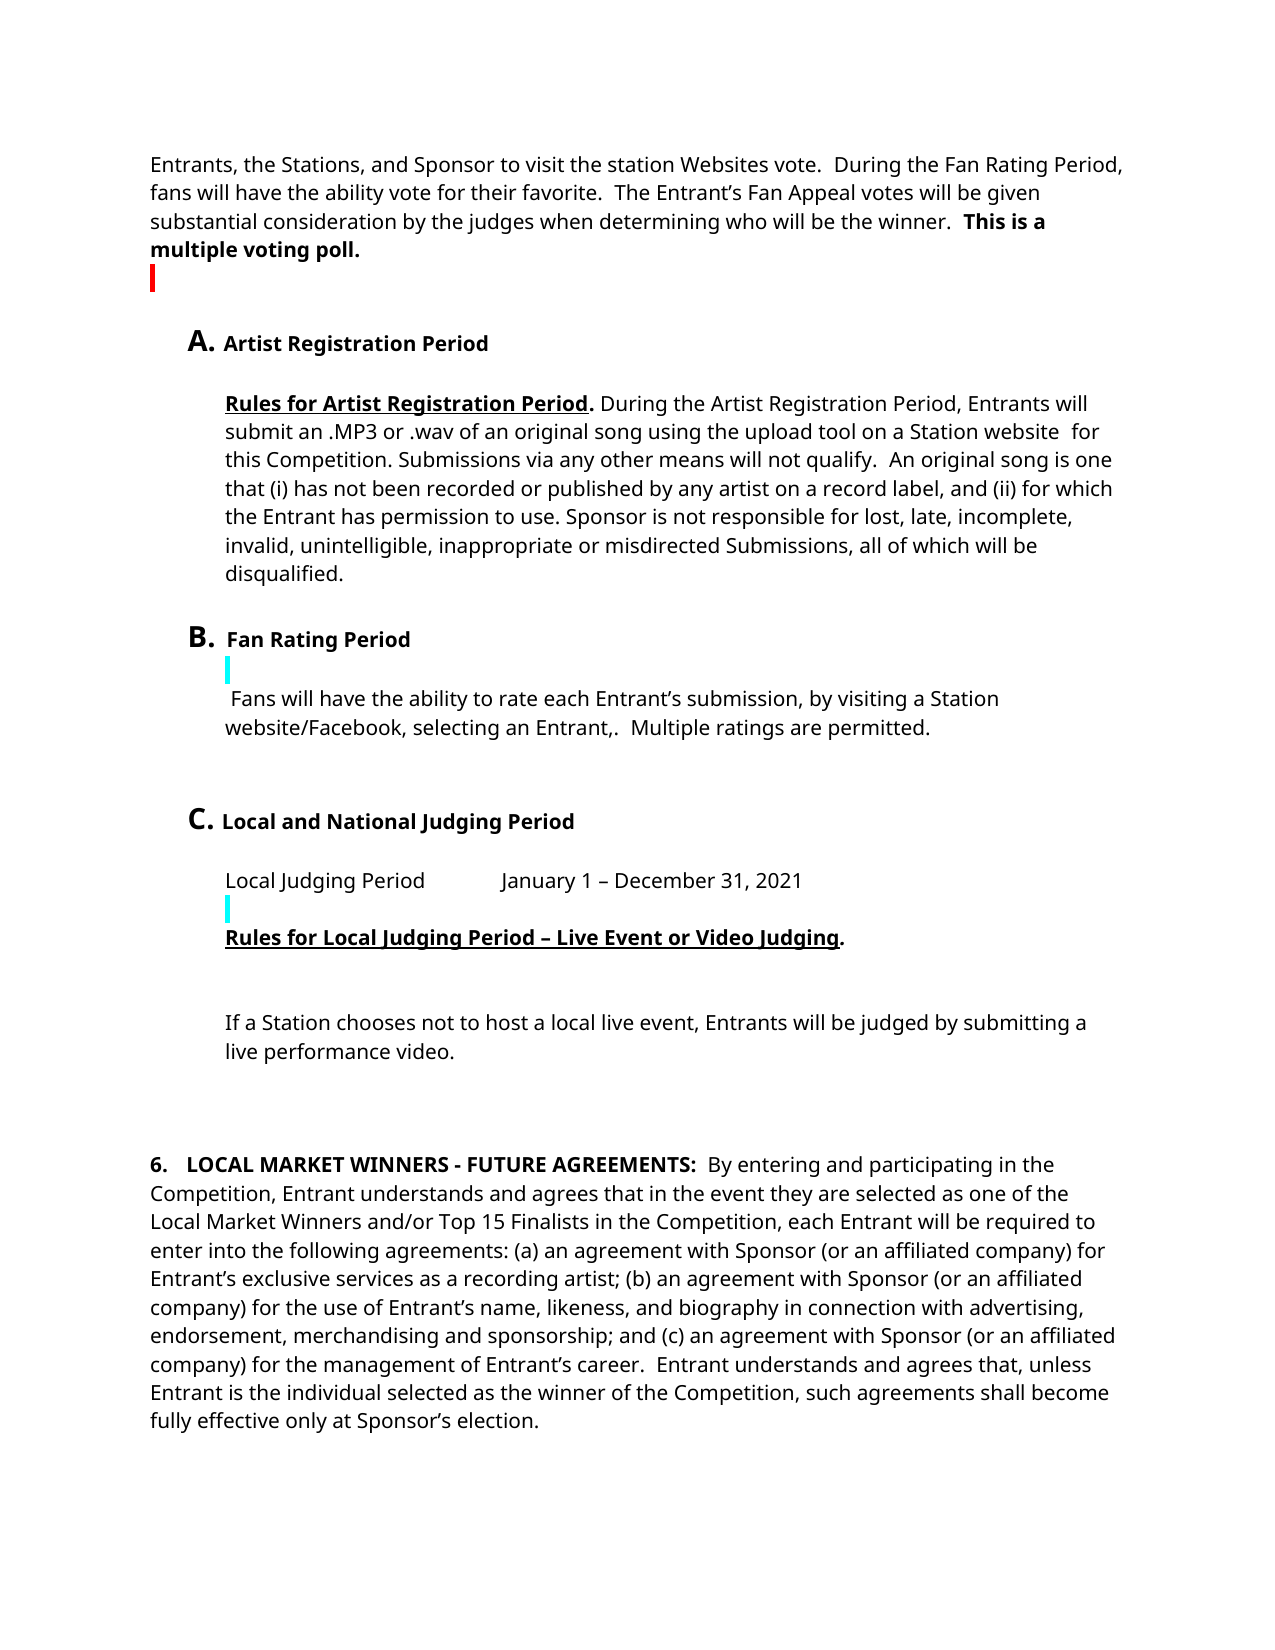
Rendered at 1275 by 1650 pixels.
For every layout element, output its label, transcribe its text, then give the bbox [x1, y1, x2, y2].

text Rules for Local Judging Period – Live Event or Video Judging. [225, 923, 1125, 952]
text 6. LOCAL MARKET WINNERS - FUTURE AGREEMENTS: By entering and participating in the Competition, Entrant understands and agrees that in the event they are selected as one of the Local Market Winners and/or Top 15 Finalists in the Competition, each Entrant will be required to enter into the following agreements: (a) an agreement with Sponsor (or an affiliated company) for Entrant’s exclusive services as a recording artist; (b) an agreement with Sponsor (or an affiliated company) for the use of Entrant’s name, likeness, and biography in connection with advertising, endorsement, merchandising and sponsorship; and (c) an agreement with Sponsor (or an affiliated company) for the management of Entrant’s career. Entrant understands and agrees that, unless Entrant is the individual selected as the winner of the Competition, such agreements shall become fully effective only at Sponsor’s election. [150, 1151, 1125, 1435]
text A. Artist Registration Period [187, 321, 1125, 360]
text Fans will have the ability to rate each Entrant’s submission, by visiting a Station website/Facebook, selecting an Entrant,. Multiple ratings are permitted. [225, 684, 1125, 741]
text C. Local and National Judging Period [187, 798, 1125, 838]
text If a Station chooses not to host a local live event, Entrants will be judged by submitting a live performance video. [225, 1008, 1125, 1065]
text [150, 150, 1125, 264]
text B. Fan Rating Period [187, 616, 1125, 656]
text Rules for Artist Registration Period. During the Artist Registration Period, Entrants will submit an .MP3 or .wav of an original song using the upload tool on a Station website for this Competition. Submissions via any other means will not qualify. An original song is one that (i) has not been recorded or published by any artist on a record label, and (ii) for which the Entrant has permission to use. Sponsor is not responsible for lost, late, incomplete, invalid, unintelligible, inappropriate or misdirected Submissions, all of which will be disqualified. [225, 389, 1125, 588]
text Local Judging Period January 1 – December 31, 2021 [225, 866, 1125, 895]
